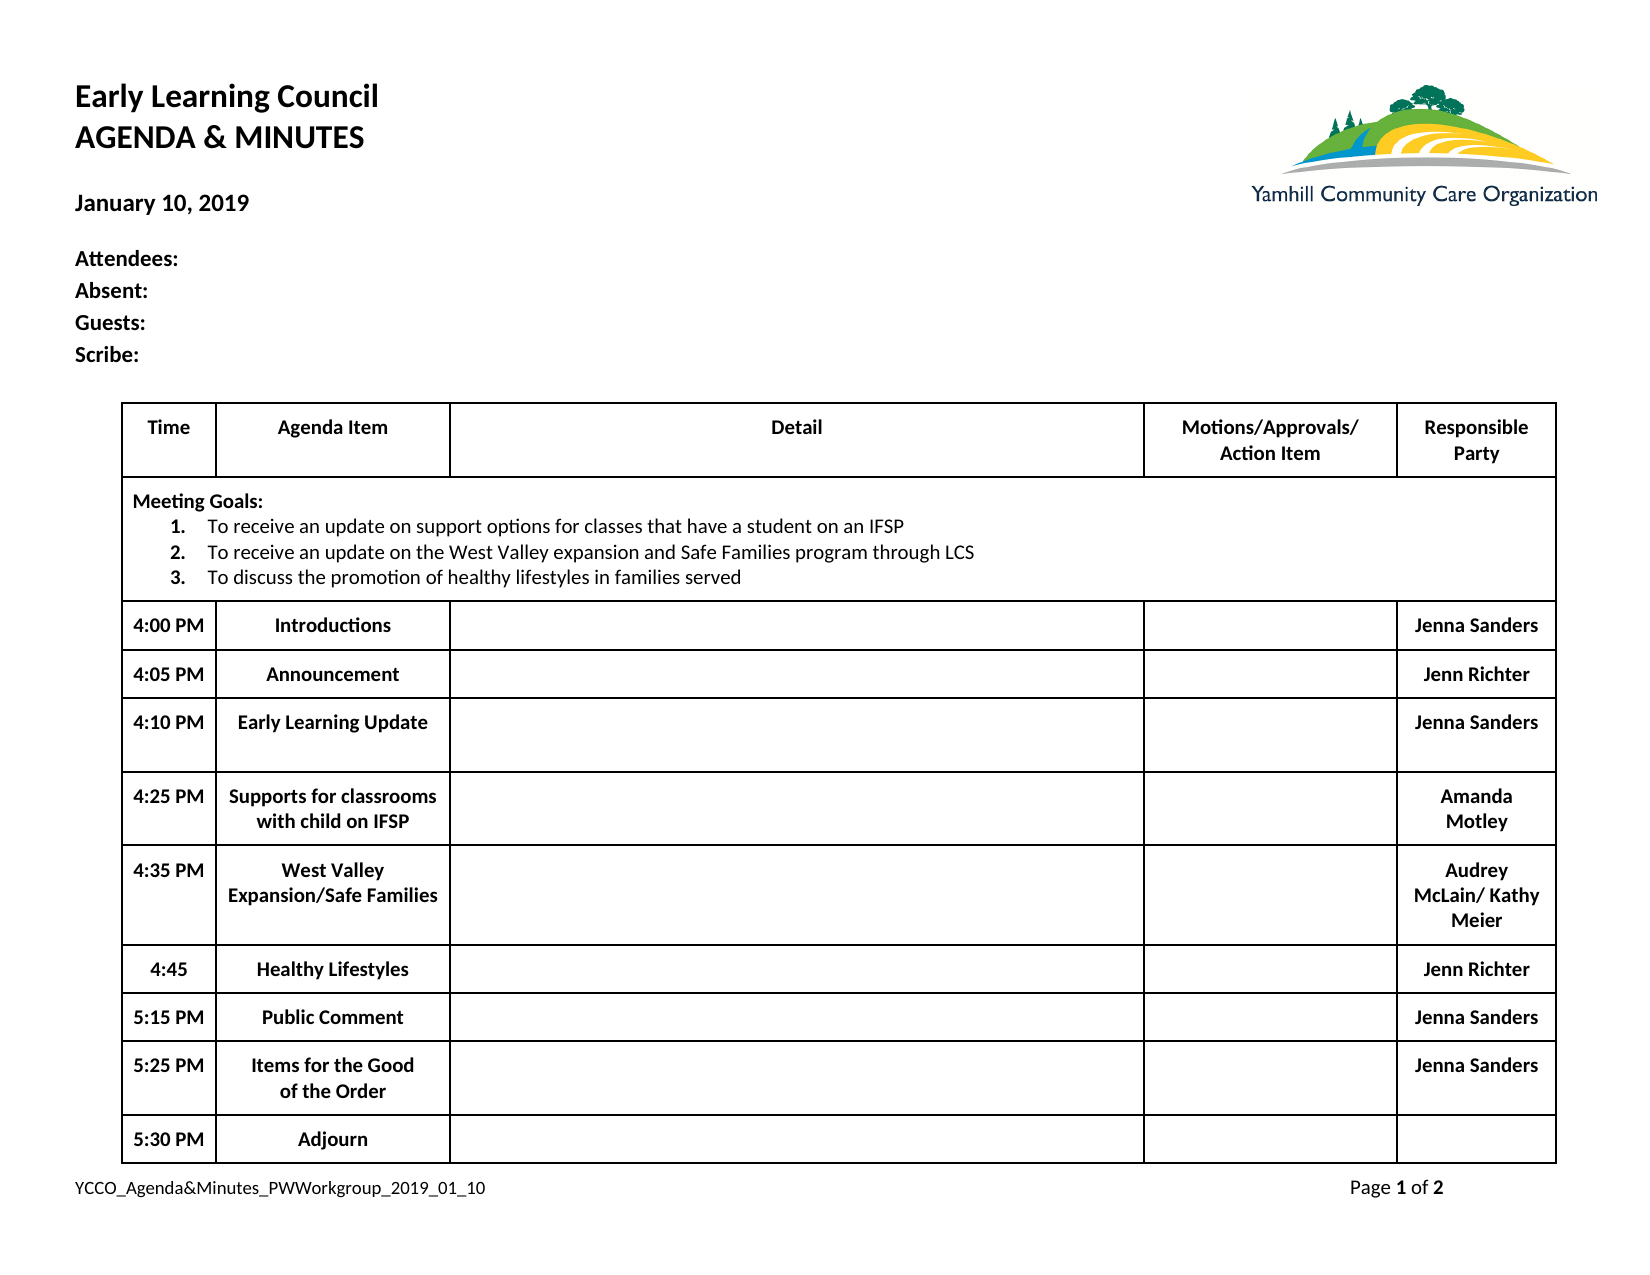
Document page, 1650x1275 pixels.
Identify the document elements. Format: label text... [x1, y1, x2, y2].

table_cell 4:05 PM [123, 651, 215, 697]
table_cell Items for the Good of the Order [217, 1042, 449, 1114]
table_cell 5:30 PM [123, 1116, 215, 1162]
table_header Time [123, 404, 215, 476]
table_cell [1145, 651, 1396, 697]
table_cell [451, 773, 1143, 844]
table_cell [1145, 699, 1396, 771]
table_cell [451, 846, 1143, 943]
table_cell Healthy Lifestyles [217, 946, 449, 992]
table_cell [451, 946, 1143, 992]
table_cell Announcement [217, 651, 449, 697]
table_cell Jenna Sanders [1398, 699, 1555, 771]
table_cell [1145, 602, 1396, 648]
table_cell Jenna Sanders [1398, 1042, 1555, 1114]
table_cell [1145, 1116, 1396, 1162]
table_header Agenda Item [217, 404, 449, 476]
table_cell 4:00 PM [123, 602, 215, 648]
table_cell Jenn Richter [1398, 651, 1555, 697]
table_cell Jenn Richter [1398, 946, 1555, 992]
text Attendees: [75, 244, 1575, 272]
text Guests: [75, 308, 1575, 336]
table_cell Amanda Motley [1398, 773, 1555, 844]
table_cell 5:15 PM [123, 994, 215, 1040]
table_cell [451, 699, 1143, 771]
table_cell [1398, 1116, 1555, 1162]
table_cell Public Comment [217, 994, 449, 1040]
table_cell Meeting Goals: To receive an update on support options for classes that have a student on an IFSP To receive an update on the West Valley expansion and Safe Families program through LCS To discuss the promotion of healthy lifestyles in families served [123, 478, 1555, 600]
table_cell [1145, 994, 1396, 1040]
table_cell Introductions [217, 602, 449, 648]
table_cell [451, 1042, 1143, 1114]
table_cell Jenna Sanders [1398, 602, 1555, 648]
table_cell [1145, 773, 1396, 844]
table_cell 4:25 PM [123, 773, 215, 844]
table_cell Supports for classrooms with child on IFSP [217, 773, 449, 844]
table_cell [451, 602, 1143, 648]
table_cell [1145, 846, 1396, 943]
table_cell [1145, 946, 1396, 992]
table_cell 4:10 PM [123, 699, 215, 771]
table_cell 4:35 PM [123, 846, 215, 943]
table_cell 4:45 [123, 946, 215, 992]
table_cell Adjourn [217, 1116, 449, 1162]
table_cell Audrey McLain/ Kathy Meier [1398, 846, 1555, 943]
table_cell Jenna Sanders [1398, 994, 1555, 1040]
table_header Responsible Party [1398, 404, 1555, 476]
table_header Detail [451, 404, 1143, 476]
picture [1251, 85, 1597, 206]
table_cell West Valley Expansion/Safe Families [217, 846, 449, 943]
text Absent: [75, 276, 1575, 304]
table_cell [451, 1116, 1143, 1162]
table_cell [1145, 1042, 1396, 1114]
table_cell 5:25 PM [123, 1042, 215, 1114]
table_cell [451, 994, 1143, 1040]
table_cell [451, 651, 1143, 697]
table_cell Early Learning Update [217, 699, 449, 771]
text Scribe: [75, 340, 1575, 368]
table_header Motions/Approvals/ Action Item [1145, 404, 1396, 476]
